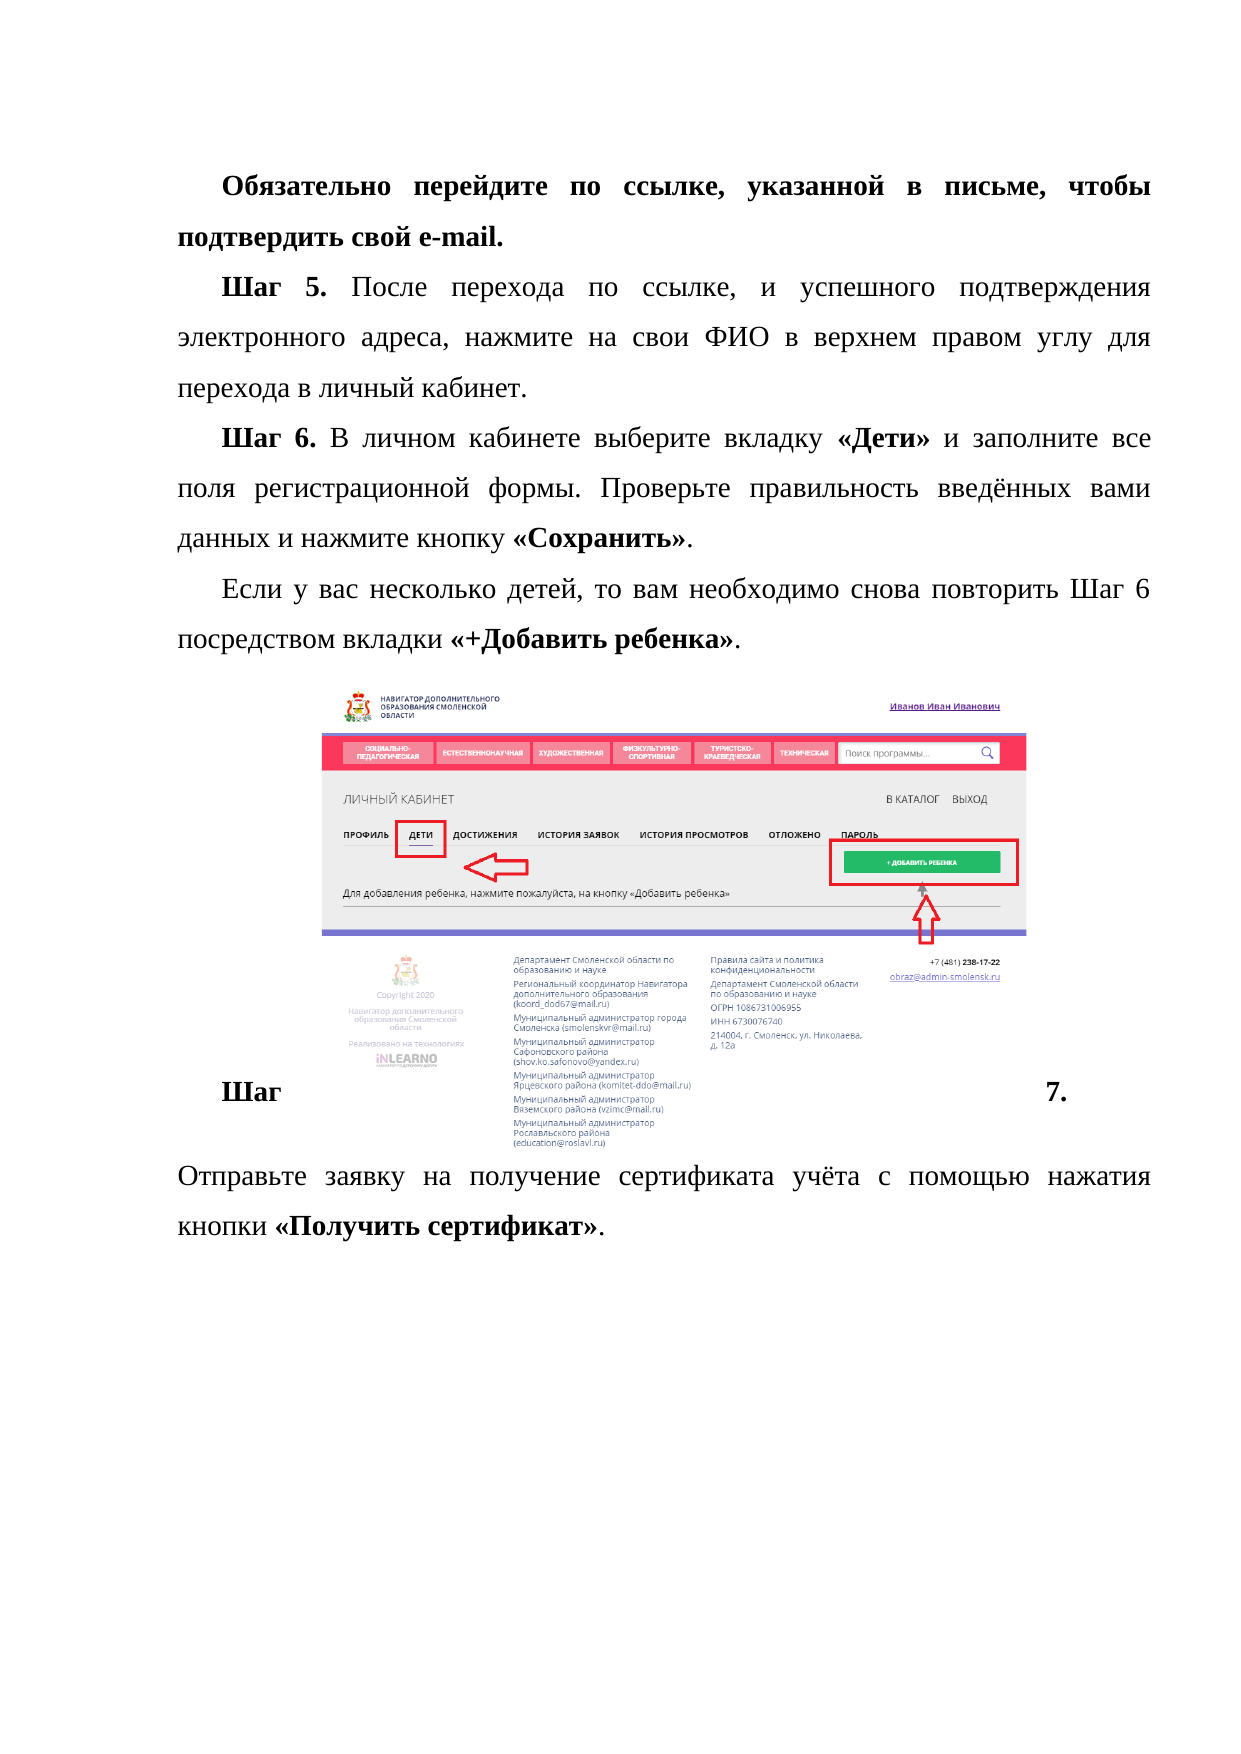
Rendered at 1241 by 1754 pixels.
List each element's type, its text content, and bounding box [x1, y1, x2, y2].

picture [321, 683, 1027, 1153]
text Шаг 5. После перехода по ссылке, и успешного подтверждения электронного адреса, нажмите на свои ФИО в верхнем правом углу для перехода в личный кабинет. [177, 269, 1152, 403]
text Обязательно перейдите по ссылке, указанной в письме, чтобы подтвердить свой e-mail. [177, 168, 1152, 252]
text Если у вас несколько детей, то вам необходимо снова повторить Шаг 6 посредством вкладки «+Добавить ребенка». [177, 571, 1152, 655]
text Шаг 6. В личном кабинете выберите вкладку «Дети» и заполните все поля регистрационной формы. Проверьте правильность введённых вами данных и нажмите кнопку «Сохранить». [177, 420, 1152, 554]
text Шаг 7. Отправьте заявку на получение сертификата учёта с помощью нажатия кнопки «Получить сертификат». [177, 1074, 1152, 1242]
